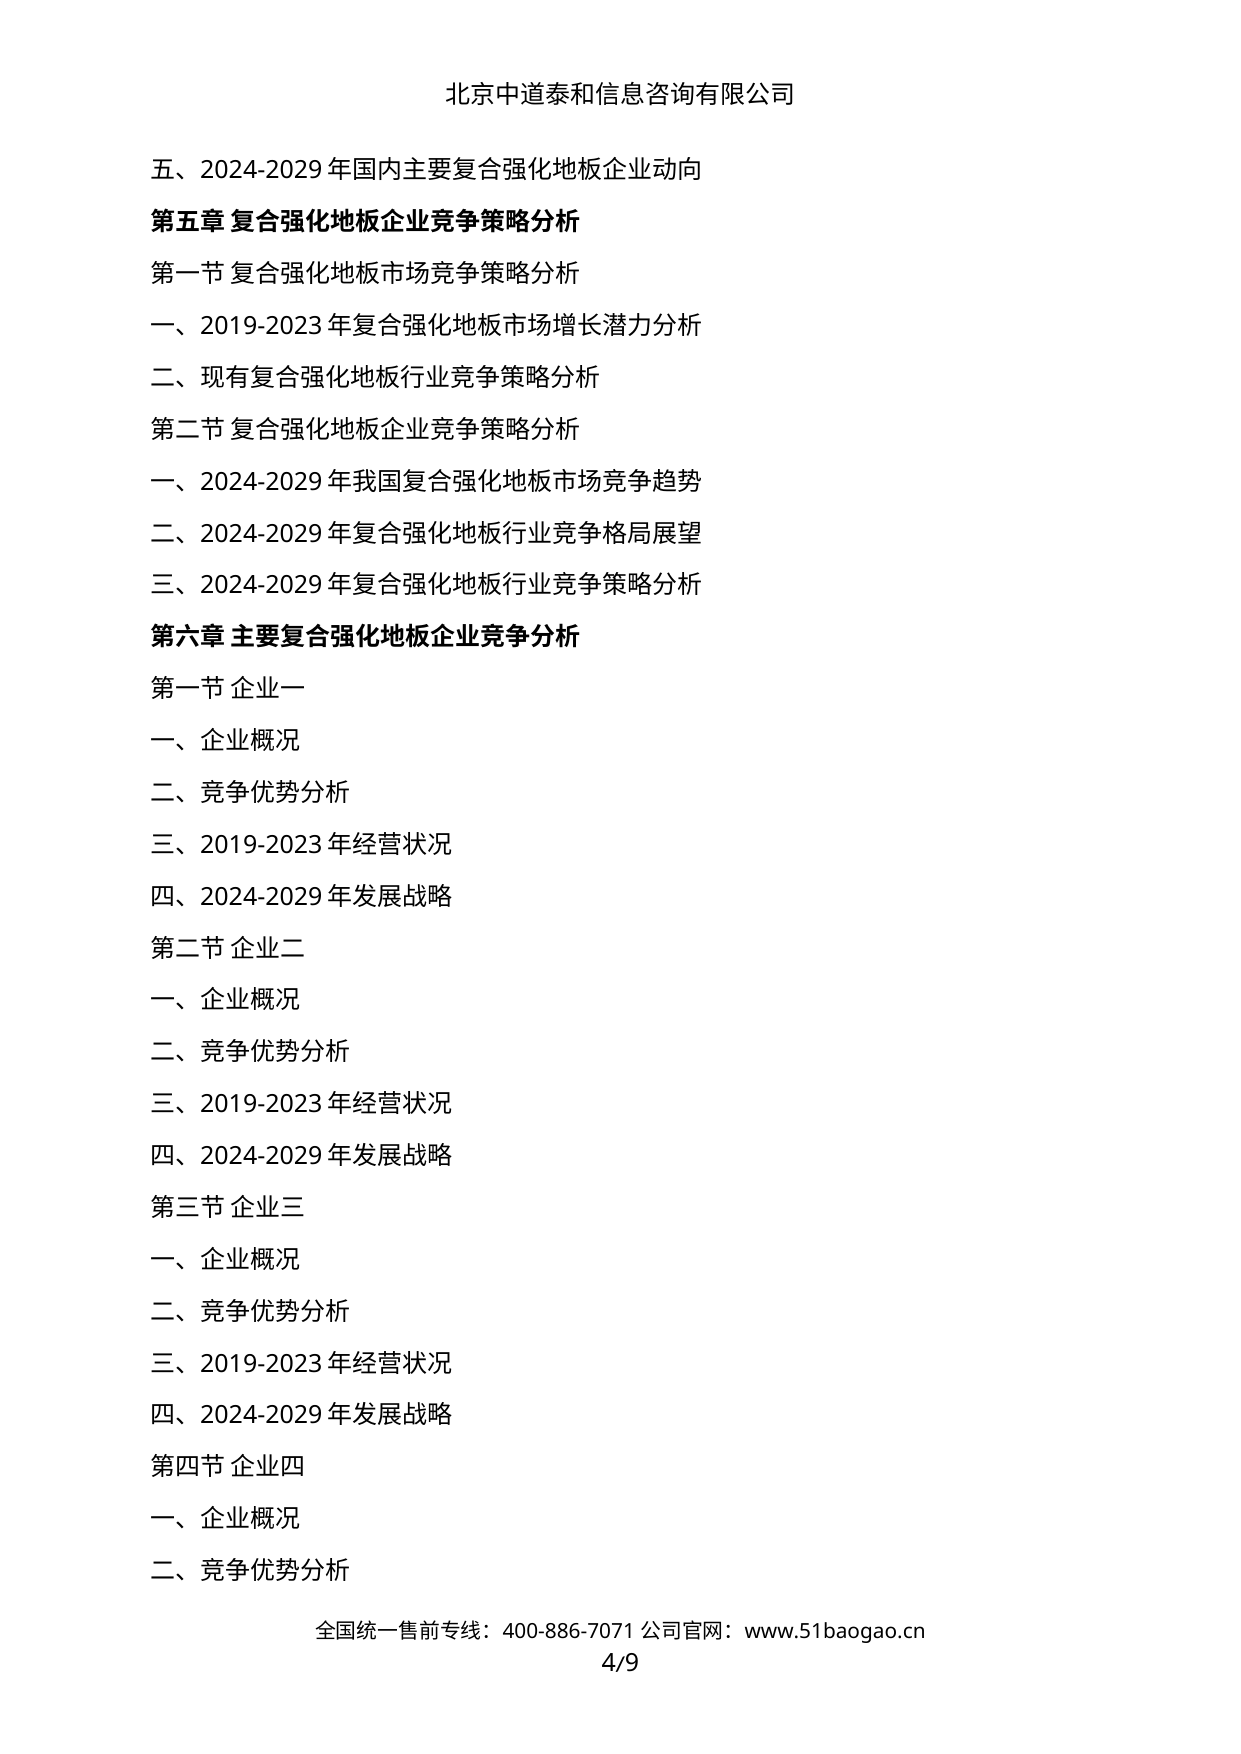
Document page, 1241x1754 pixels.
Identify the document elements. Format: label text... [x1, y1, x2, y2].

text 四、2024-2029年发展战略 [150, 876, 1090, 912]
text 二、竞争优势分析 [150, 1291, 1090, 1327]
text 一、2019-2023年复合强化地板市场增长潜力分析 [150, 306, 1090, 342]
text 三、2019-2023年经营状况 [150, 1343, 1090, 1379]
text 一、2024-2029年我国复合强化地板市场竞争趋势 [150, 461, 1090, 497]
text 二、竞争优势分析 [150, 772, 1090, 809]
text 四、2024-2029年发展战略 [150, 1136, 1090, 1172]
text 一、企业概况 [150, 980, 1090, 1016]
text 第六章 主要复合强化地板企业竞争分析 [150, 617, 1090, 653]
text 二、竞争优势分析 [150, 1551, 1090, 1587]
text 三、2019-2023年经营状况 [150, 1084, 1090, 1120]
text 五、2024-2029年国内主要复合强化地板企业动向 [150, 150, 1090, 186]
text 二、2024-2029年复合强化地板行业竞争格局展望 [150, 513, 1090, 549]
text 第三节 企业三 [150, 1187, 1090, 1224]
text 三、2024-2029年复合强化地板行业竞争策略分析 [150, 565, 1090, 601]
text 第二节 企业二 [150, 928, 1090, 964]
text 三、2019-2023年经营状况 [150, 824, 1090, 861]
text 二、现有复合强化地板行业竞争策略分析 [150, 357, 1090, 394]
text 一、企业概况 [150, 721, 1090, 757]
text 第二节 复合强化地板企业竞争策略分析 [150, 409, 1090, 446]
text 第一节 企业一 [150, 669, 1090, 705]
text 二、竞争优势分析 [150, 1032, 1090, 1068]
text 第五章 复合强化地板企业竞争策略分析 [150, 202, 1090, 238]
text 一、企业概况 [150, 1239, 1090, 1276]
text 四、2024-2029年发展战略 [150, 1395, 1090, 1431]
text 一、企业概况 [150, 1499, 1090, 1535]
text 第四节 企业四 [150, 1447, 1090, 1483]
text 第一节 复合强化地板市场竞争策略分析 [150, 254, 1090, 290]
